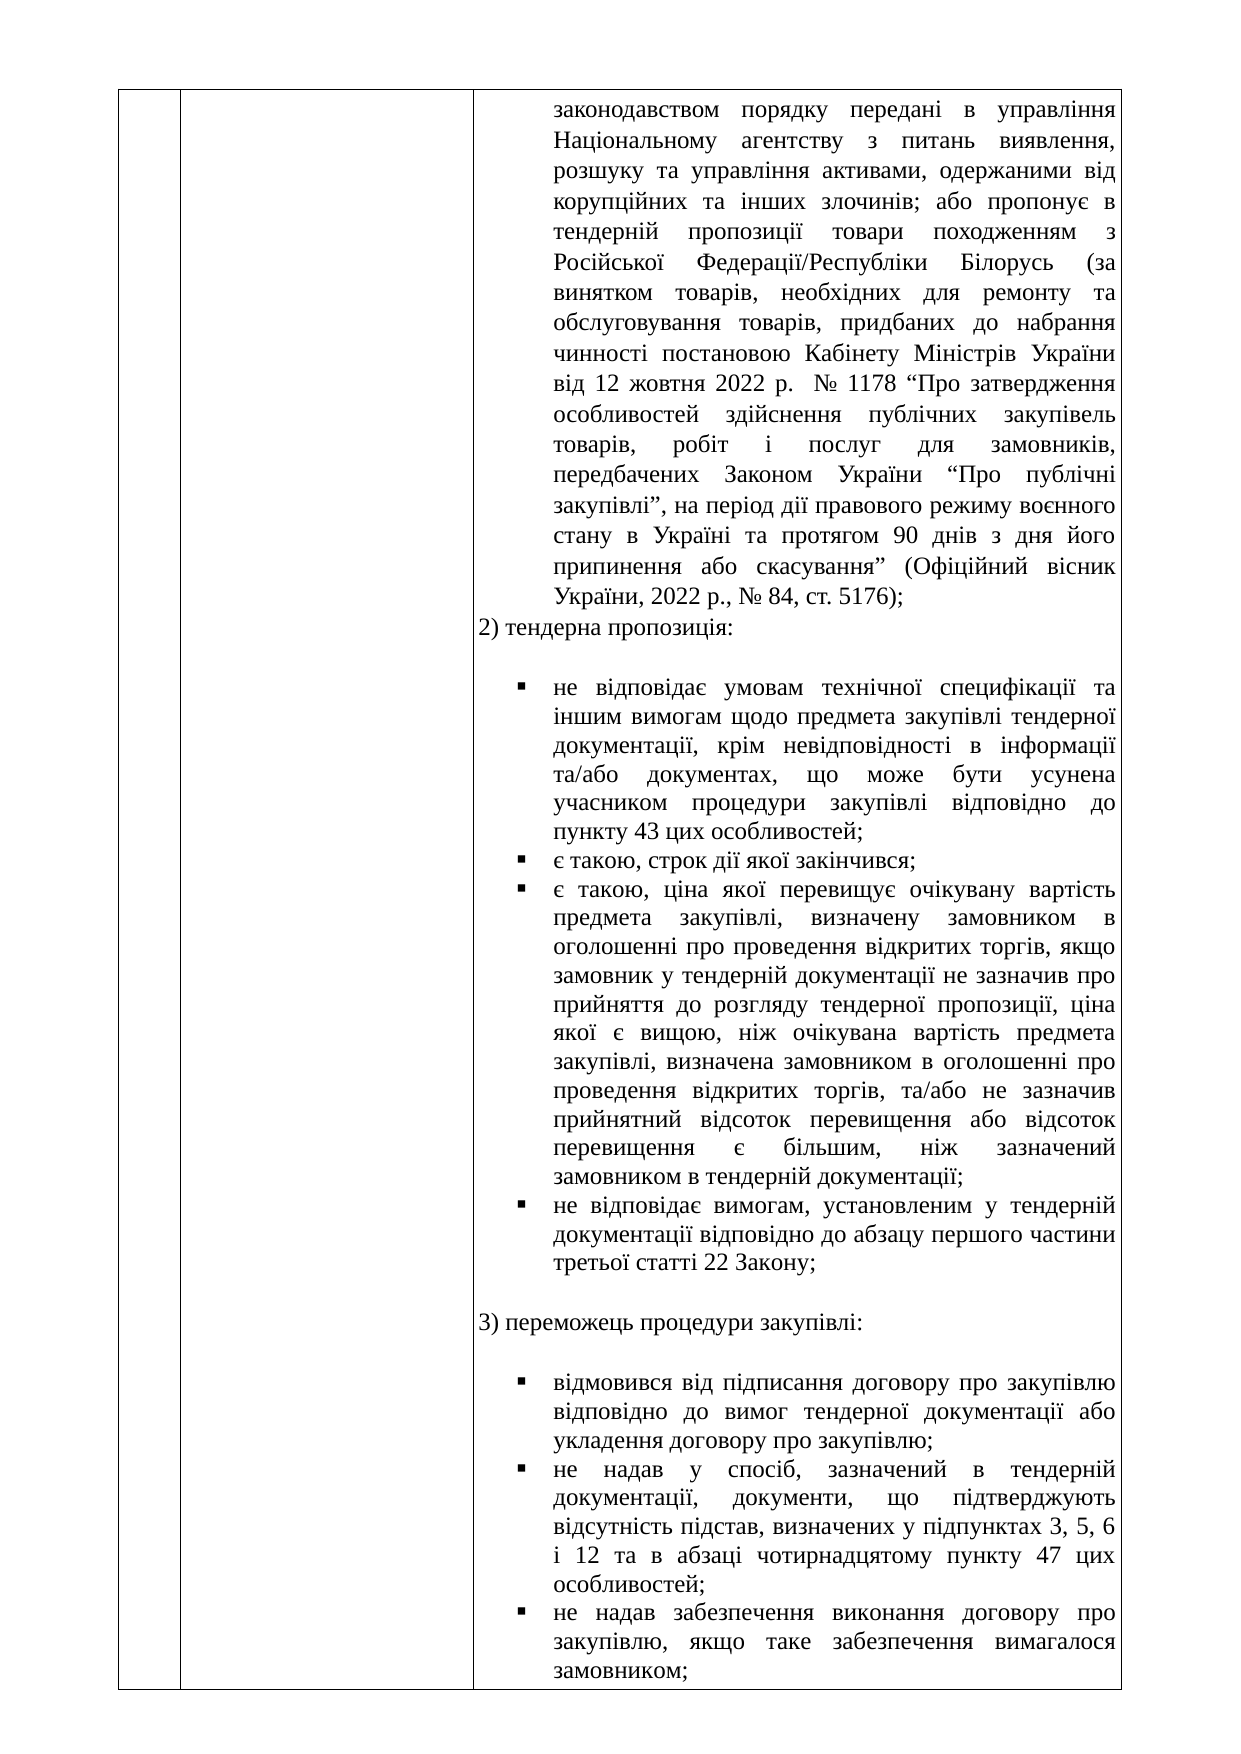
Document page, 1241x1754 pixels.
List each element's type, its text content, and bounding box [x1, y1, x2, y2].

table_cell 3 [119, 90, 180, 1689]
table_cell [181, 90, 473, 1689]
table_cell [474, 90, 1121, 1689]
